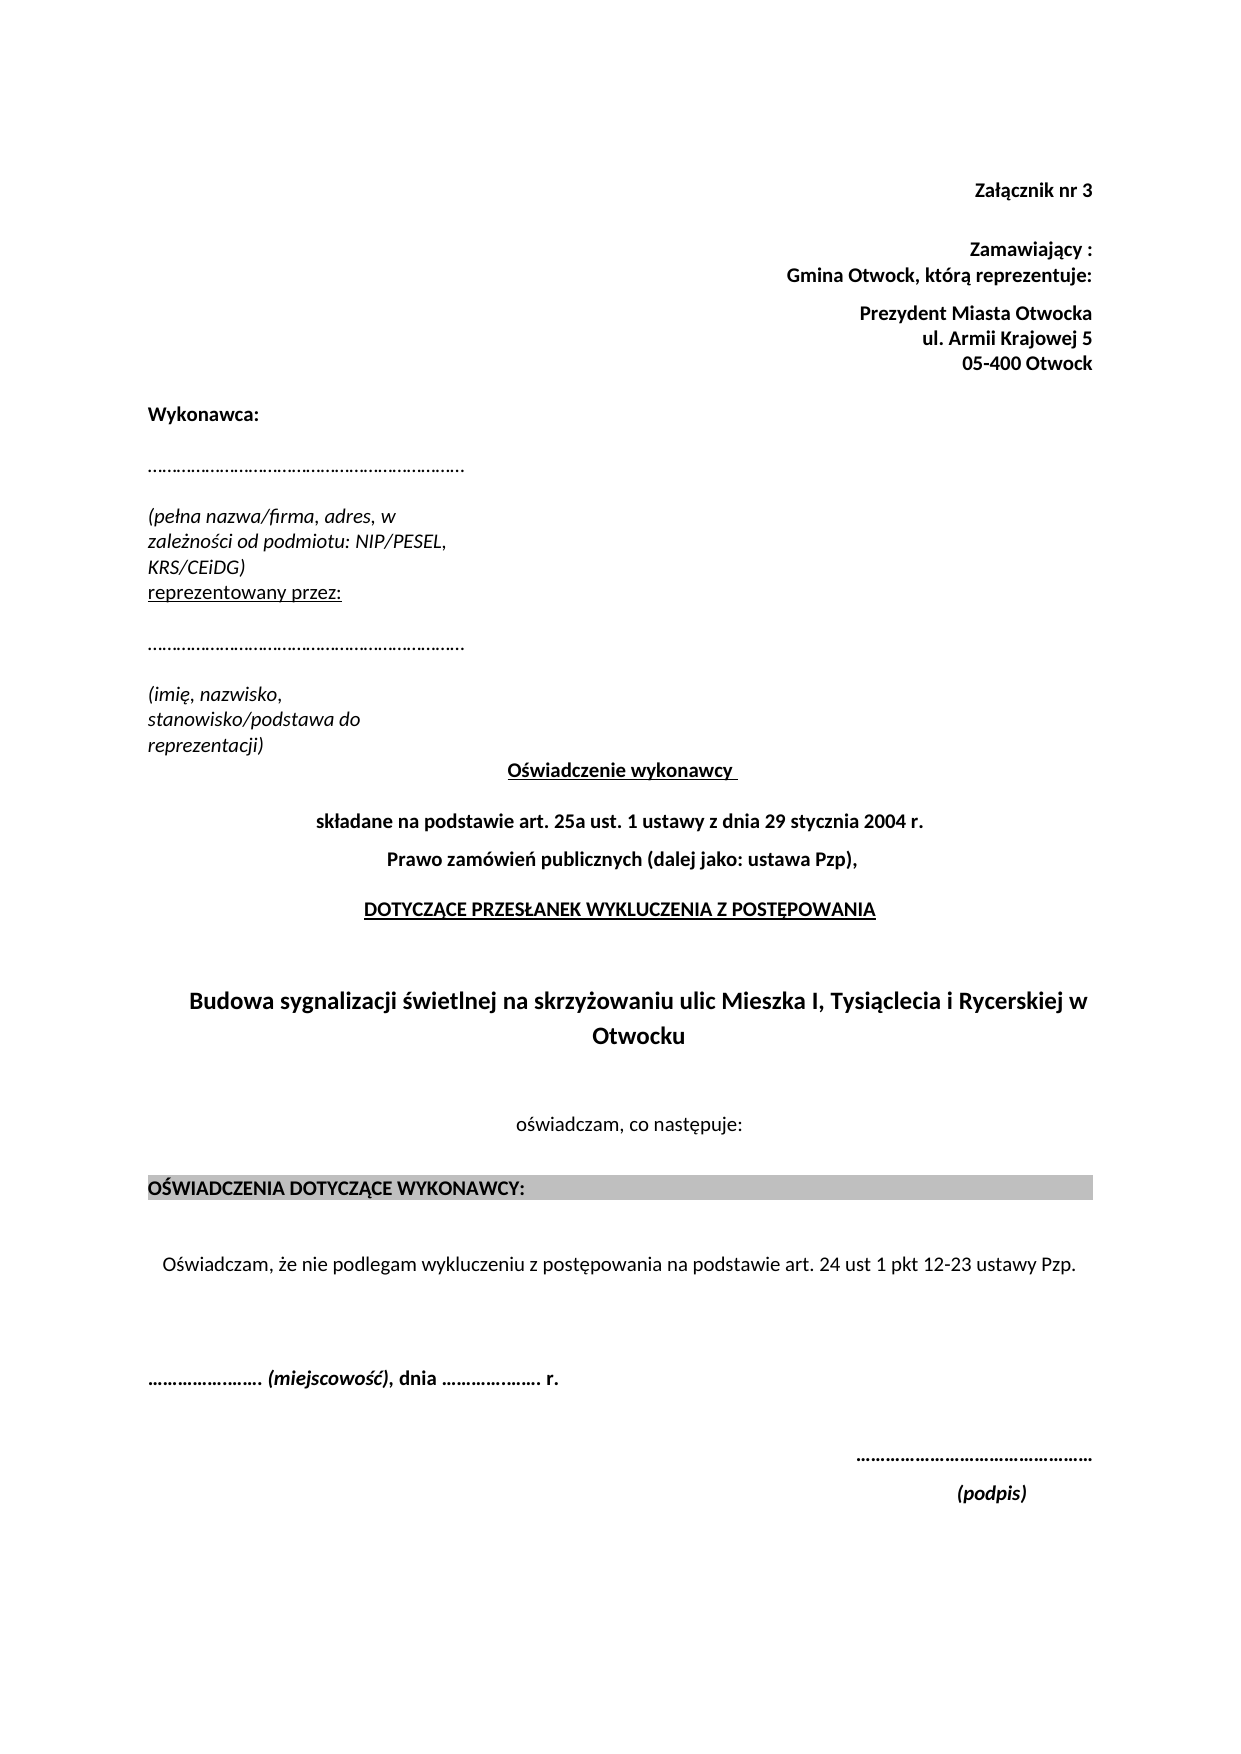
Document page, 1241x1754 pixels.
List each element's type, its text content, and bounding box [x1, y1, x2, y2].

text Prawo zamówień publicznych (dalej jako: ustawa Pzp), [148, 846, 1093, 871]
text Zamawiający : [148, 236, 1093, 262]
text ………………………………………… [148, 1442, 1093, 1467]
text składane na podstawie art. 25a ust. 1 ustawy z dnia 29 stycznia 2004 r. [148, 808, 1093, 833]
text ………………………………………………………… [148, 452, 472, 478]
list Oświadczam, że nie podlegam wykluczeniu z postępowania na podstawie art. 24 ust 1 pkt 12-23 ustawy Pzp. [148, 1251, 1093, 1276]
text Wykonawca: [148, 401, 1093, 427]
text (pełna nazwa/firma, adres, w zależności od podmiotu: NIP/PESEL, KRS/CEiDG) [148, 503, 472, 579]
text Załącznik nr 3 [148, 177, 1093, 203]
text Budowa sygnalizacji świetlnej na skrzyżowaniu ulic Mieszka I, Tysiąclecia i Rycerskiej w Otwocku [185, 985, 1093, 1051]
text (imię, nazwisko, stanowisko/podstawa do reprezentacji) [148, 681, 472, 757]
text DOTYCZĄCE PRZESŁANEK WYKLUCZENIA Z POSTĘPOWANIA [148, 897, 1093, 922]
text …………….……. (miejscowość), dnia ………….……. r. [148, 1365, 1093, 1391]
text Gmina Otwock, którą reprezentuje: [177, 262, 1093, 287]
text Oświadczenie wykonawcy [148, 757, 1093, 783]
text reprezentowany przez: [148, 579, 1093, 605]
text ul. Armii Krajowej 5 [177, 325, 1093, 351]
text 05-400 Otwock [177, 351, 1093, 376]
text Prezydent Miasta Otwocka [177, 300, 1093, 325]
text oświadczam, co następuje: [148, 1111, 1093, 1137]
text OŚWIADCZENIA DOTYCZĄCE WYKONAWCY: [148, 1175, 1093, 1200]
text ………………………………………………………… [148, 630, 472, 656]
text (podpis) [738, 1480, 1093, 1505]
